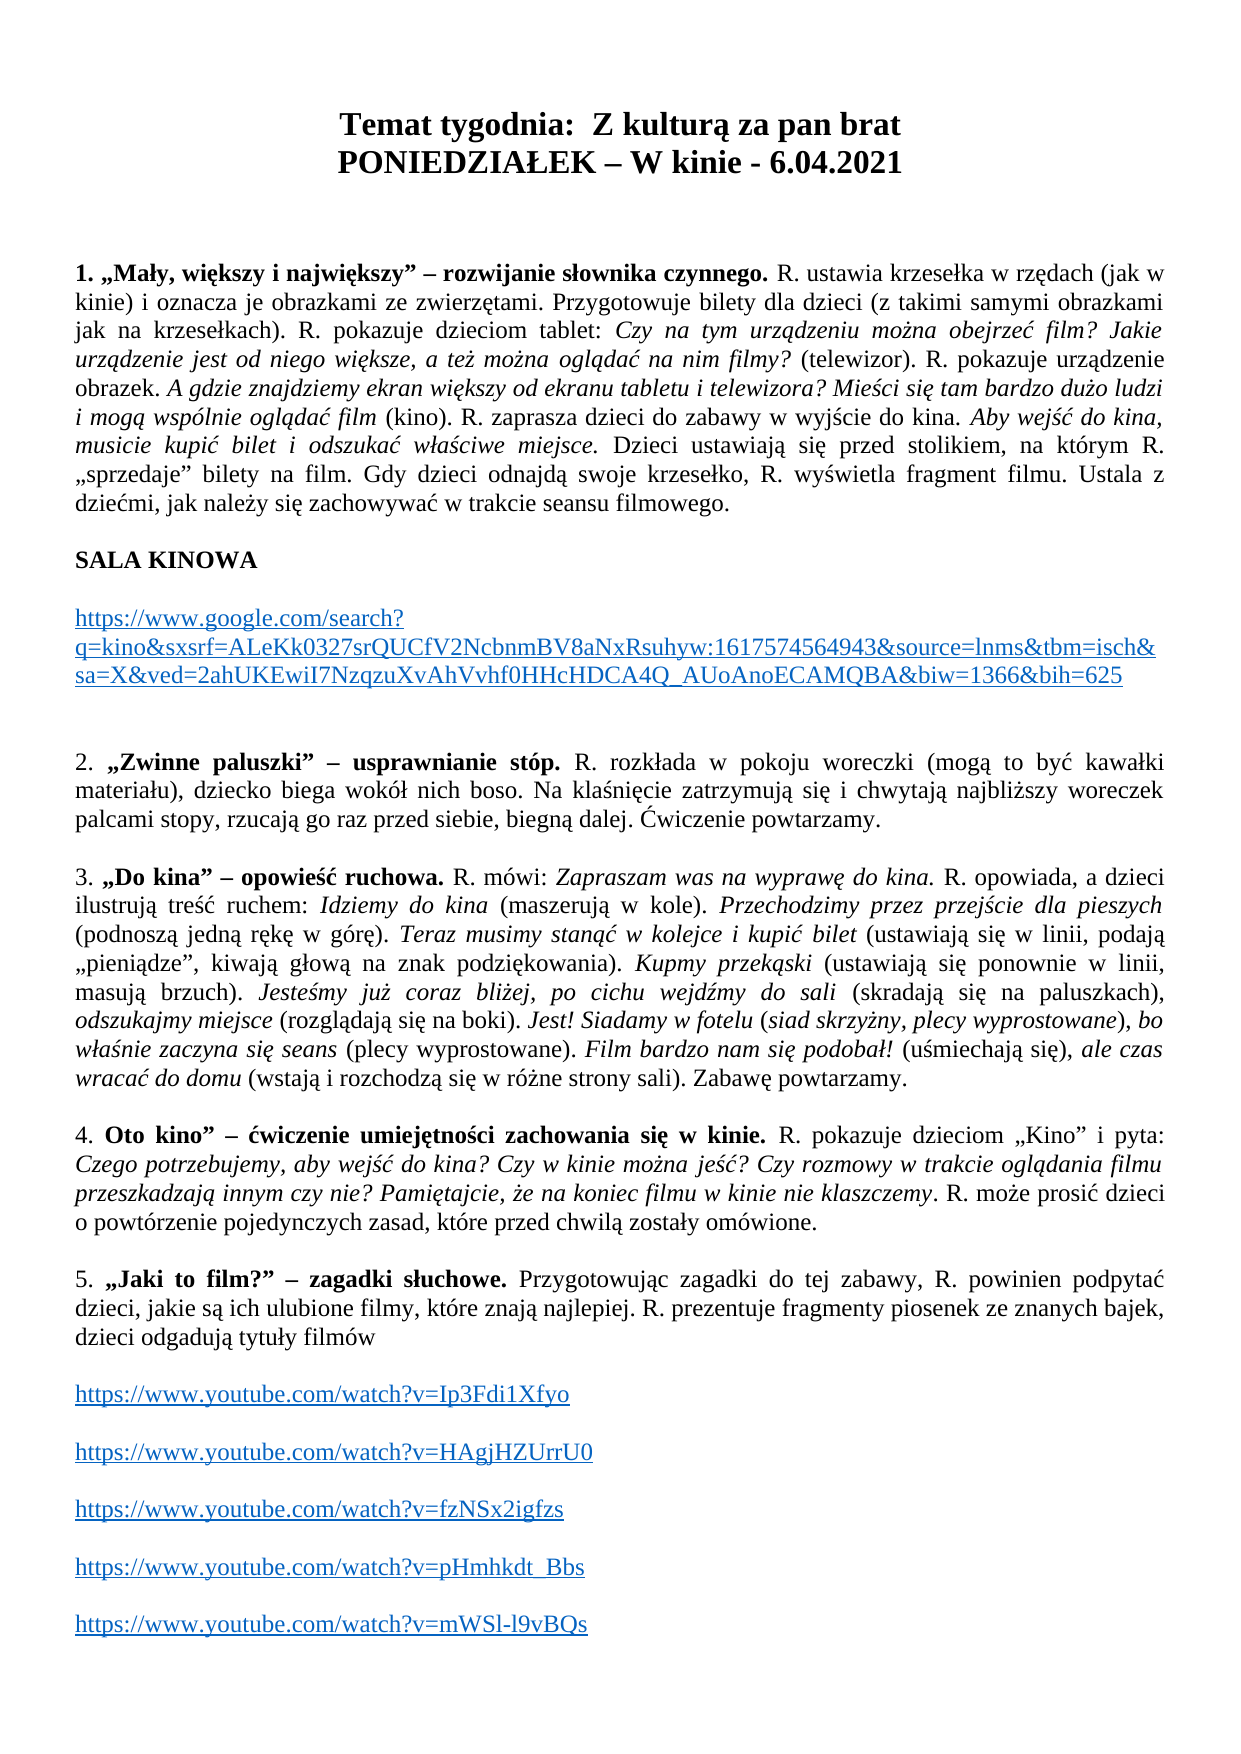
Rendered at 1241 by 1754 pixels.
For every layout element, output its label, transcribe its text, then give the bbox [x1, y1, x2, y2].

text 5. „Jaki to film?” – zagadki słuchowe. Przygotowując zagadki do tej zabawy, R. powinien podpytać dzieci, jakie są ich ulubione filmy, które znają najlepiej. R. prezentuje fragmenty piosenek ze znanych bajek, dzieci odgadują tytuły filmów [75, 1264, 1165, 1351]
text https://www.youtube.com/watch?v=mWSl-l9vBQs [75, 1609, 1165, 1638]
text https://www.google.com/search?q=kino&sxsrf=ALeKk0327srQUCfV2NcbnmBV8aNxRsuhyw:1617574564943&source=lnms&tbm=isch&sa=X&ved=2ahUKEwiI7NzqzuXvAhVvhf0HHcHDCA4Q_AUoAnoECAMQBA&biw=1366&bih=625 [75, 603, 1165, 689]
text https://www.youtube.com/watch?v=fzNSx2igfzs [75, 1494, 1165, 1523]
text 2. „Zwinne paluszki” – usprawnianie stóp. R. rozkłada w pokoju woreczki (mogą to być kawałki materiału), dziecko biega wokół nich boso. Na klaśnięcie zatrzymują się i chwytają najbliższy woreczek palcami stopy, rzucają go raz przed siebie, biegną dalej. Ćwiczenie powtarzamy. [75, 747, 1165, 833]
text 1. „Mały, większy i największy” – rozwijanie słownika czynnego. R. ustawia krzesełka w rzędach (jak w kinie) i oznacza je obrazkami ze zwierzętami. Przygotowuje bilety dla dzieci (z takimi samymi obrazkami jak na krzesełkach). R. pokazuje dzieciom tablet: Czy na tym urządzeniu można obejrzeć film? Jakie urządzenie jest od niego większe, a też można oglądać na nim filmy? (telewizor). R. pokazuje urządzenie obrazek. A gdzie znajdziemy ekran większy od ekranu tabletu i telewizora? Mieści się tam bardzo dużo ludzi i mogą wspólnie oglądać film (kino). R. zaprasza dzieci do zabawy w wyjście do kina. Aby wejść do kina, musicie kupić bilet i odszukać właściwe miejsce. Dzieci ustawiają się przed stolikiem, na którym R. „sprzedaje” bilety na film. Gdy dzieci odnajdą swoje krzesełko, R. wyświetla fragment filmu. Ustala z dziećmi, jak należy się zachowywać w trakcie seansu filmowego. [75, 258, 1165, 517]
text https://www.youtube.com/watch?v=Ip3Fdi1Xfyo [75, 1379, 1165, 1408]
text 3. „Do kina” – opowieść ruchowa. R. mówi: Zapraszam was na wyprawę do kina. R. opowiada, a dzieci ilustrują treść ruchem: Idziemy do kina (maszerują w kole). Przechodzimy przez przejście dla pieszych (podnoszą jedną rękę w górę). Teraz musimy stanąć w kolejce i kupić bilet (ustawiają się w linii, podają „pieniądze”, kiwają głową na znak podziękowania). Kupmy przekąski (ustawiają się ponownie w linii, masują brzuch). Jesteśmy już coraz bliżej, po cichu wejdźmy do sali (skradają się na paluszkach), odszukajmy miejsce (rozglądają się na boki). Jest! Siadamy w fotelu (siad skrzyżny, plecy wyprostowane), bo właśnie zaczyna się seans (plecy wyprostowane). Film bardzo nam się podobał! (uśmiechają się), ale czas wracać do domu (wstają i rozchodzą się w różne strony sali). Zabawę powtarzamy. [75, 862, 1165, 1092]
text PONIEDZIAŁEK – W kinie - 6.04.2021 [75, 142, 1165, 180]
text Temat tygodnia: Z kulturą za pan brat [75, 104, 1165, 142]
text https://www.youtube.com/watch?v=pHmhkdt_Bbs [75, 1552, 1165, 1580]
text 4. Oto kino” – ćwiczenie umiejętności zachowania się w kinie. R. pokazuje dzieciom „Kino” i pyta: Czego potrzebujemy, aby wejść do kina? Czy w kinie można jeść? Czy rozmowy w trakcie oglądania filmu przeszkadzają innym czy nie? Pamiętajcie, że na koniec filmu w kinie nie klaszczemy. R. może prosić dzieci o powtórzenie pojedynczych zasad, które przed chwilą zostały omówione. [75, 1121, 1165, 1236]
text https://www.youtube.com/watch?v=HAgjHZUrrU0 [75, 1437, 1165, 1465]
text SALA KINOWA [75, 546, 1165, 574]
